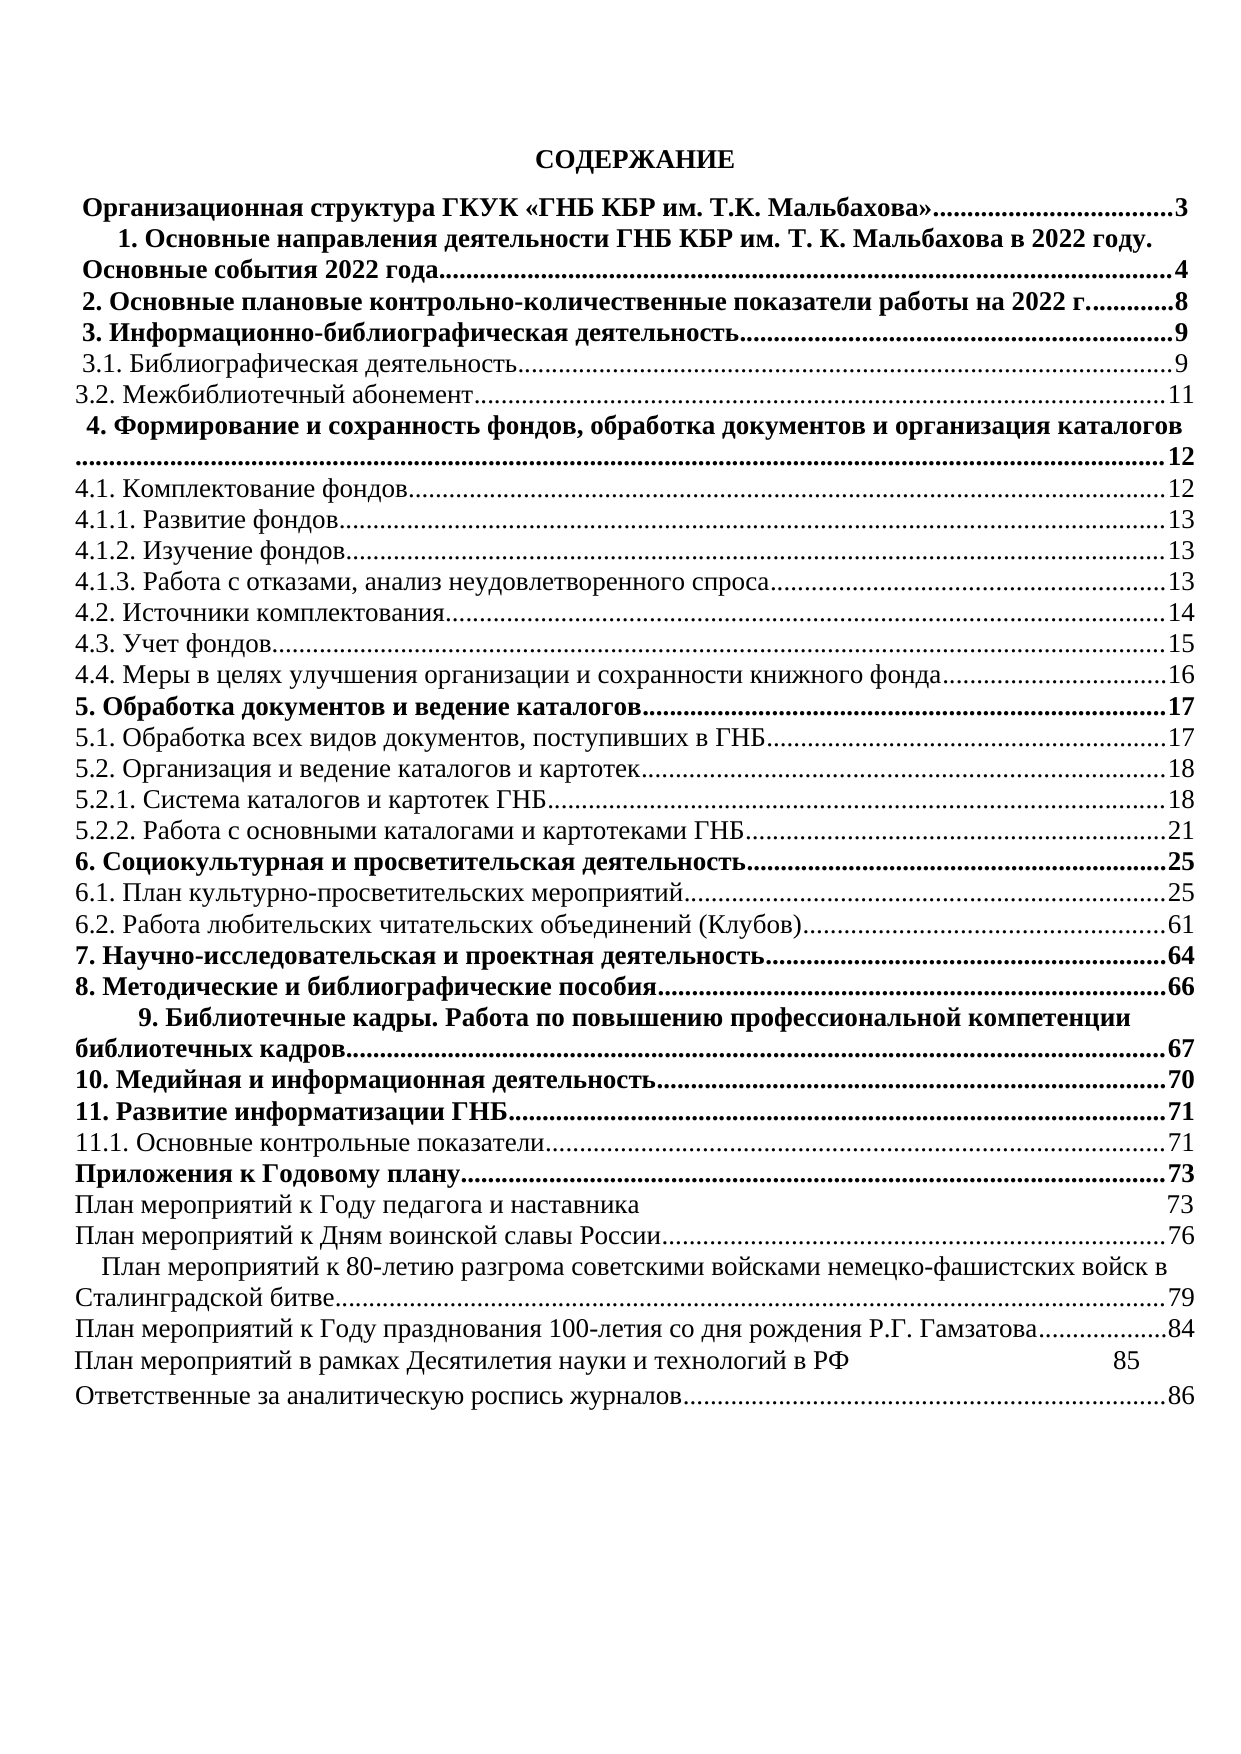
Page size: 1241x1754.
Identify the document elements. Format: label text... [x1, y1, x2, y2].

text Организационная структура ГКУК «ГНБ КБР им. Т.К. Мальбахова» 3 [74, 191, 1196, 222]
text 1. Основные направления деятельности ГНБ КБР им. Т. К. Мальбахова в 2022 году. Основные события 2022 года 4 [74, 222, 1196, 285]
text 7. Научно-исследовательская и проектная деятельность 64 [74, 939, 1196, 970]
text 11. Развитие информатизации ГНБ 71 [74, 1094, 1196, 1126]
text 2. Основные плановые контрольно-количественные показатели работы на 2022 г. 8 [74, 285, 1196, 316]
text План мероприятий к Году празднования 100-летия со дня рождения Р.Г. Гамзатова 84 [74, 1313, 1196, 1344]
text 4.3. Учет фондов 15 [74, 627, 1196, 658]
text 8. Методические и библиографические пособия 66 [74, 970, 1196, 1001]
text Приложения к Годовому плану 73 [74, 1157, 1196, 1188]
text 4.1.2. Изучение фондов 13 [74, 534, 1196, 565]
text 3.2. Межбиблиотечный абонемент 11 [74, 378, 1196, 409]
text 6.1. План культурно-просветительских мероприятий 25 [74, 877, 1196, 908]
text 6. Социокультурная и просветительская деятельность 25 [74, 845, 1196, 877]
text 5. Обработка документов и ведение каталогов 17 [74, 690, 1196, 721]
text 5.2.2. Работа с основными каталогами и картотеками ГНБ 21 [74, 814, 1196, 845]
text Ответственные за аналитическую роспись журналов 86 [74, 1379, 1196, 1411]
text 4.2. Источники комплектования 14 [74, 596, 1196, 627]
text План мероприятий к Дням воинской славы России 76 [74, 1219, 1196, 1250]
text План мероприятий в рамках Десятилетия науки и технологий в РФ 85 [74, 1344, 1196, 1375]
text 4.1.3. Работа с отказами, анализ неудовлетворенного спроса 13 [74, 565, 1196, 596]
text План мероприятий к 80-летию разгрома советскими войсками немецко-фашистских войск в Сталинградской битве 79 [74, 1250, 1196, 1313]
text 10. Медийная и информационная деятельность 70 [74, 1063, 1196, 1094]
text 4.1. Комплектование фондов 12 [74, 472, 1196, 503]
text 4. Формирование и сохранность фондов, обработка документов и организация каталогов 12 [74, 409, 1196, 472]
text План мероприятий к Году педагога и наставника 73 [74, 1188, 1196, 1219]
text 3.1. Библиографическая деятельность 9 [74, 347, 1196, 378]
text 9. Библиотечные кадры. Работа по повышению профессиональной компетенции библиотечных кадров 67 [74, 1001, 1196, 1063]
text СОДЕРЖАНИЕ [74, 143, 1196, 174]
text 11.1. Основные контрольные показатели 71 [74, 1126, 1196, 1157]
text 3. Информационно-библиографическая деятельность 9 [74, 316, 1196, 347]
text 6.2. Работа любительских читательских объединений (Клубов) 61 [74, 908, 1196, 939]
text 4.4. Меры в целях улучшения организации и сохранности книжного фонда 16 [74, 658, 1196, 690]
text 5.2.1. Система каталогов и картотек ГНБ 18 [74, 783, 1196, 814]
text 5.2. Организация и ведение каталогов и картотек 18 [74, 752, 1196, 783]
text 4.1.1. Развитие фондов 13 [74, 503, 1196, 534]
text 5.1. Обработка всех видов документов, поступивших в ГНБ 17 [74, 721, 1196, 752]
